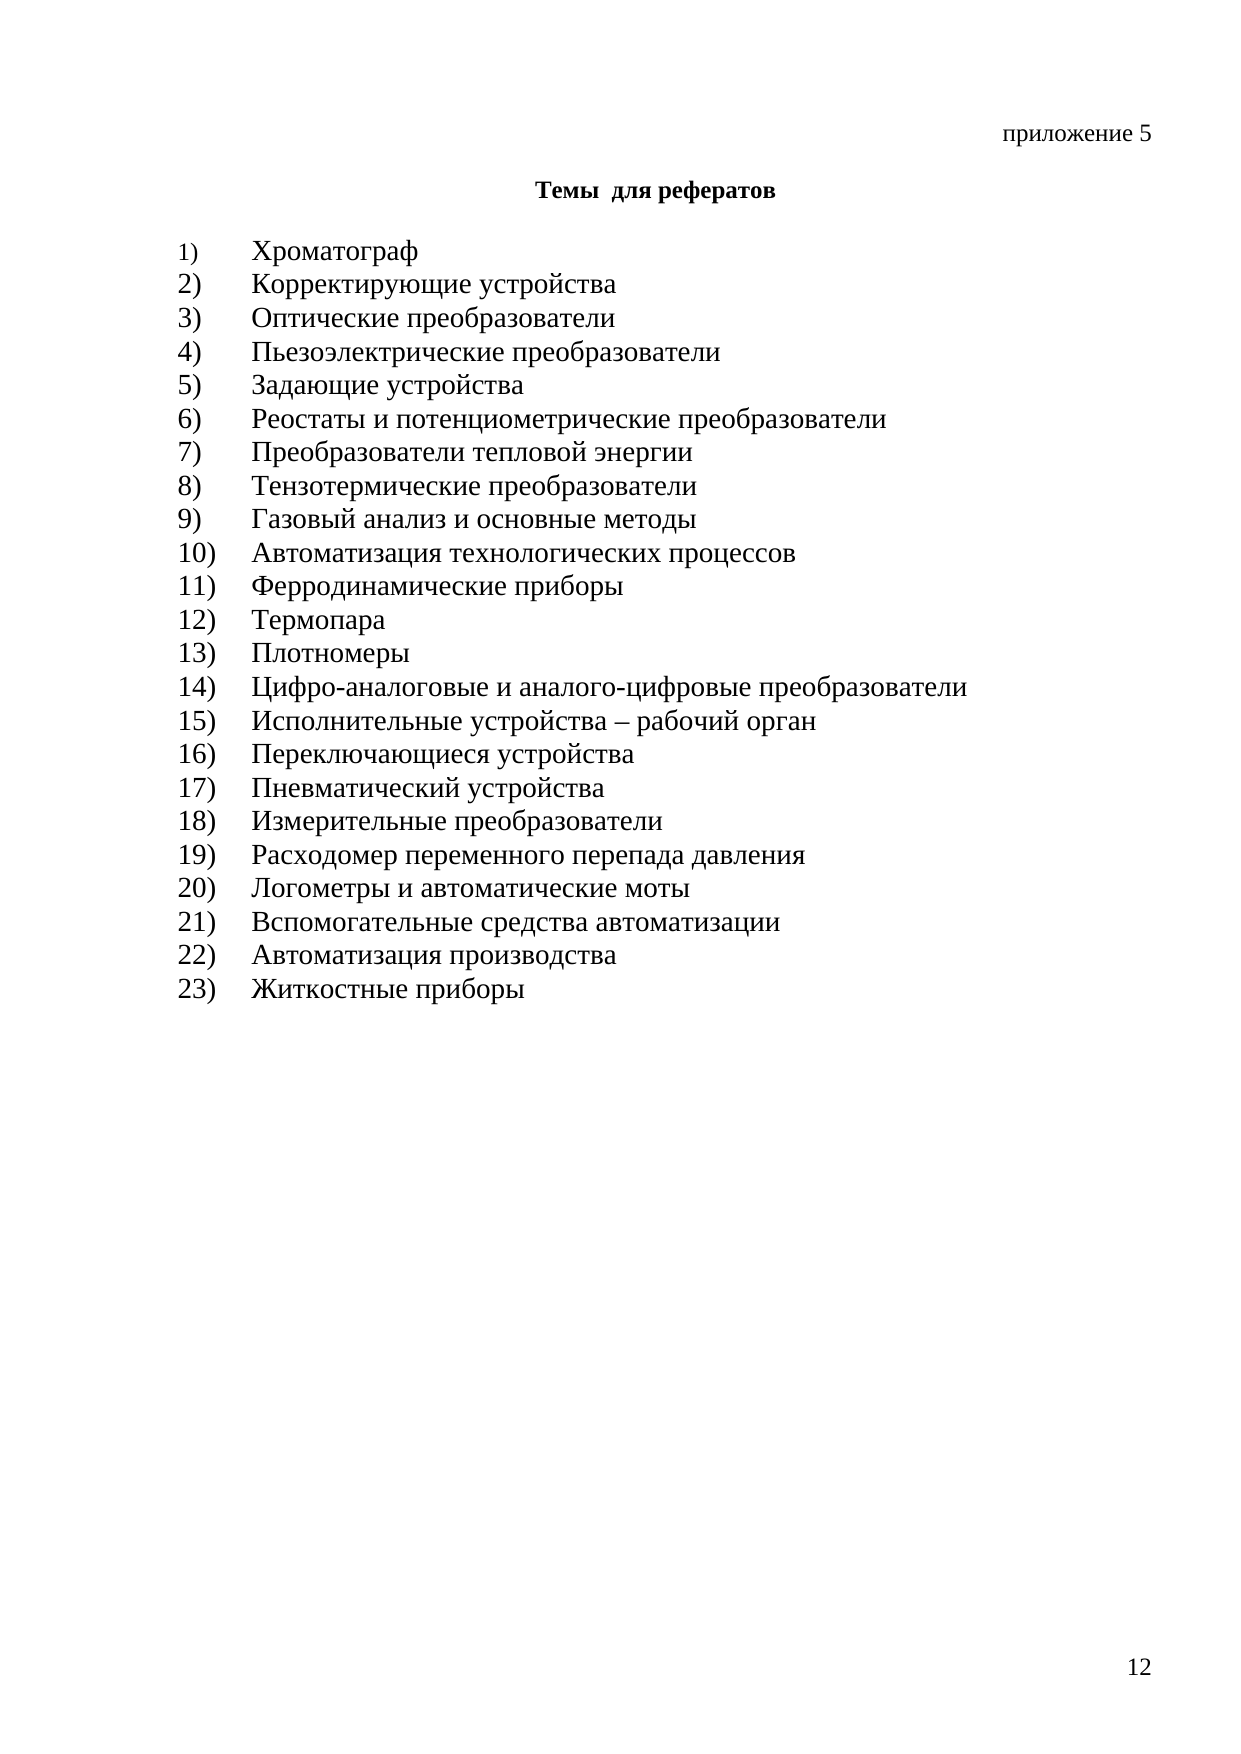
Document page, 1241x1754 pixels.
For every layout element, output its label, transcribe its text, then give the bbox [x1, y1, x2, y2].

list Исполнительные устройства – рабочий орган [177, 703, 1190, 736]
list Задающие устройства [177, 367, 1190, 401]
list Плотномеры [177, 636, 1190, 669]
text Темы для рефератов [121, 176, 1190, 204]
list Логометры и автоматические моты [177, 870, 1190, 904]
list Цифро-аналоговые и аналого-цифровые преобразователи [177, 669, 1190, 703]
list Тензотермические преобразователи [177, 468, 1190, 501]
list Термопара [177, 602, 1190, 636]
list Оптические преобразователи [177, 300, 1190, 334]
list Пьезоэлектрические преобразователи [177, 334, 1190, 367]
list Реостаты и потенциометрические преобразователи [177, 401, 1190, 434]
list Переключающиеся устройства [177, 736, 1190, 770]
list Житкостные приборы [177, 971, 1190, 1004]
list Измерительные преобразователи [177, 803, 1190, 837]
list Хроматограф [177, 233, 1190, 267]
list Корректирующие устройства [177, 267, 1190, 300]
list Автоматизация технологических процессов [177, 535, 1190, 568]
list Ферродинамические приборы [177, 568, 1190, 602]
list Газовый анализ и основные методы [177, 501, 1190, 535]
list Преобразователи тепловой энергии [177, 434, 1190, 468]
list Автоматизация производства [177, 937, 1190, 971]
text приложение 5 [121, 118, 1152, 147]
list Расходомер переменного перепада давления [177, 837, 1190, 870]
list Вспомогательные средства автоматизации [177, 904, 1190, 937]
list Пневматический устройства [177, 770, 1190, 803]
